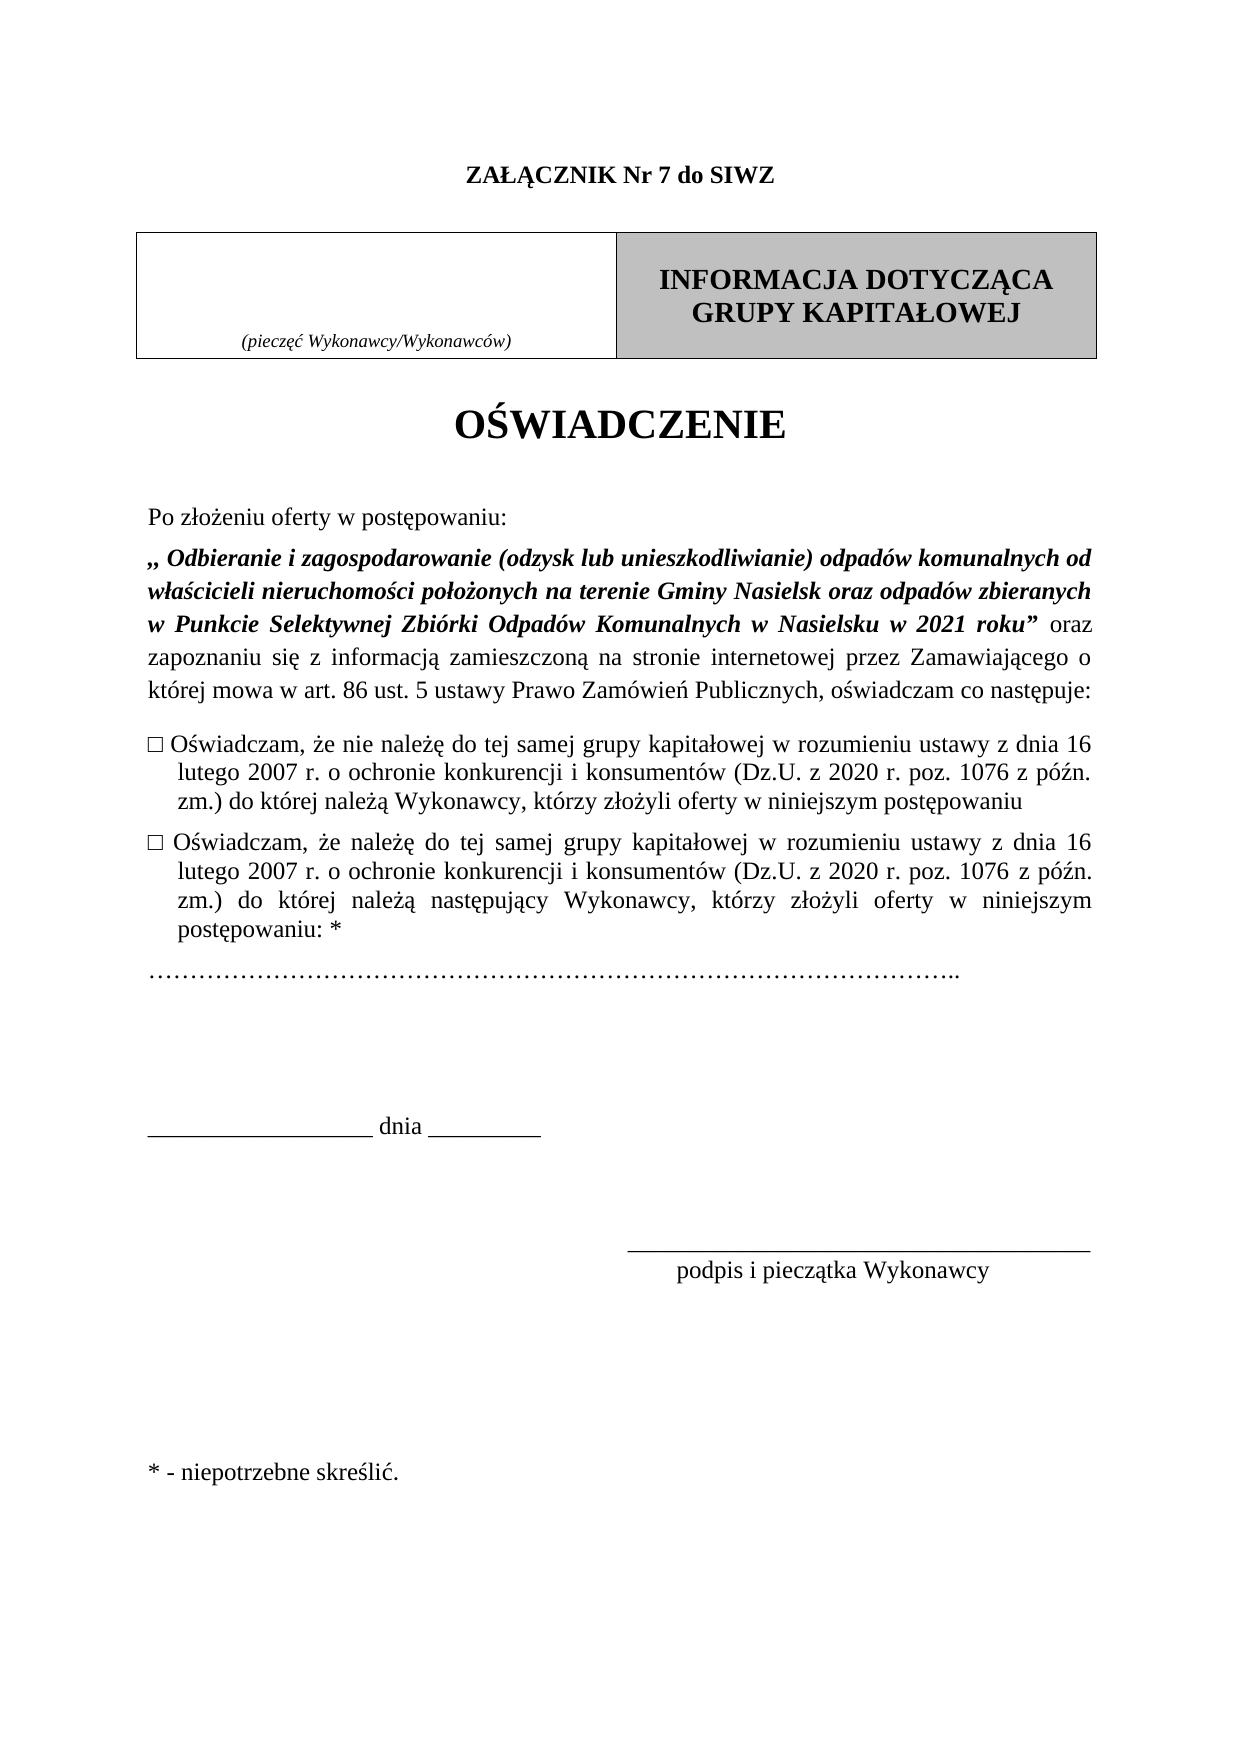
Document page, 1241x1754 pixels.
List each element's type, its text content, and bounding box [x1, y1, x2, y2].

text _____________________________________ [590, 1226, 1093, 1255]
text __________________ dnia _________ [148, 1111, 1093, 1140]
text ,, Odbieranie i zagospodarowanie (odzysk lub unieszkodliwianie) odpadów komunalnych od właścicieli nieruchomości położonych na terenie Gminy Nasielsk oraz odpadów zbieranych w Punkcie Selektywnej Zbiórki Odpadów Komunalnych w Nasielsku w 2021 roku” oraz zapoznaniu się z informacją zamieszczoną na stronie internetowej przez Zamawiającego o której mowa w art. 86 ust. 5 ustawy Prawo Zamówień Publicznych, oświadczam co następuje: [148, 543, 1093, 704]
text Po złożeniu oferty w postępowaniu: [148, 502, 1093, 530]
text * - niepotrzebne skreślić. [148, 1456, 1093, 1487]
table_header (pieczęć Wykonawcy/Wykonawców) [137, 233, 616, 358]
text □ Oświadczam, że należę do tej samej grupy kapitałowej w rozumieniu ustawy z dnia 16 lutego 2007 r. o ochronie konkurencji i konsumentów (Dz.U. z 2020 r. poz. 1076 z późn. zm.) do której należą następujący Wykonawcy, którzy złożyli oferty w niniejszym postępowaniu: * [148, 827, 1093, 942]
text □ Oświadczam, że nie należę do tej samej grupy kapitałowej w rozumieniu ustawy z dnia 16 lutego 2007 r. o ochronie konkurencji i konsumentów (Dz.U. z 2020 r. poz. 1076 z późn. zm.) do której należą Wykonawcy, którzy złożyli oferty w niniejszym postępowaniu [148, 729, 1093, 815]
text …………………………………………………………………………………….. [148, 955, 1093, 984]
text podpis i pieczątka Wykonawcy [664, 1255, 1093, 1284]
text OŚWIADCZENIE [148, 400, 1093, 448]
table_header INFORMACJA DOTYCZĄCA GRUPY KAPITAŁOWEJ [617, 233, 1096, 358]
text ZAŁĄCZNIK Nr 7 do SIWZ [148, 160, 1093, 189]
